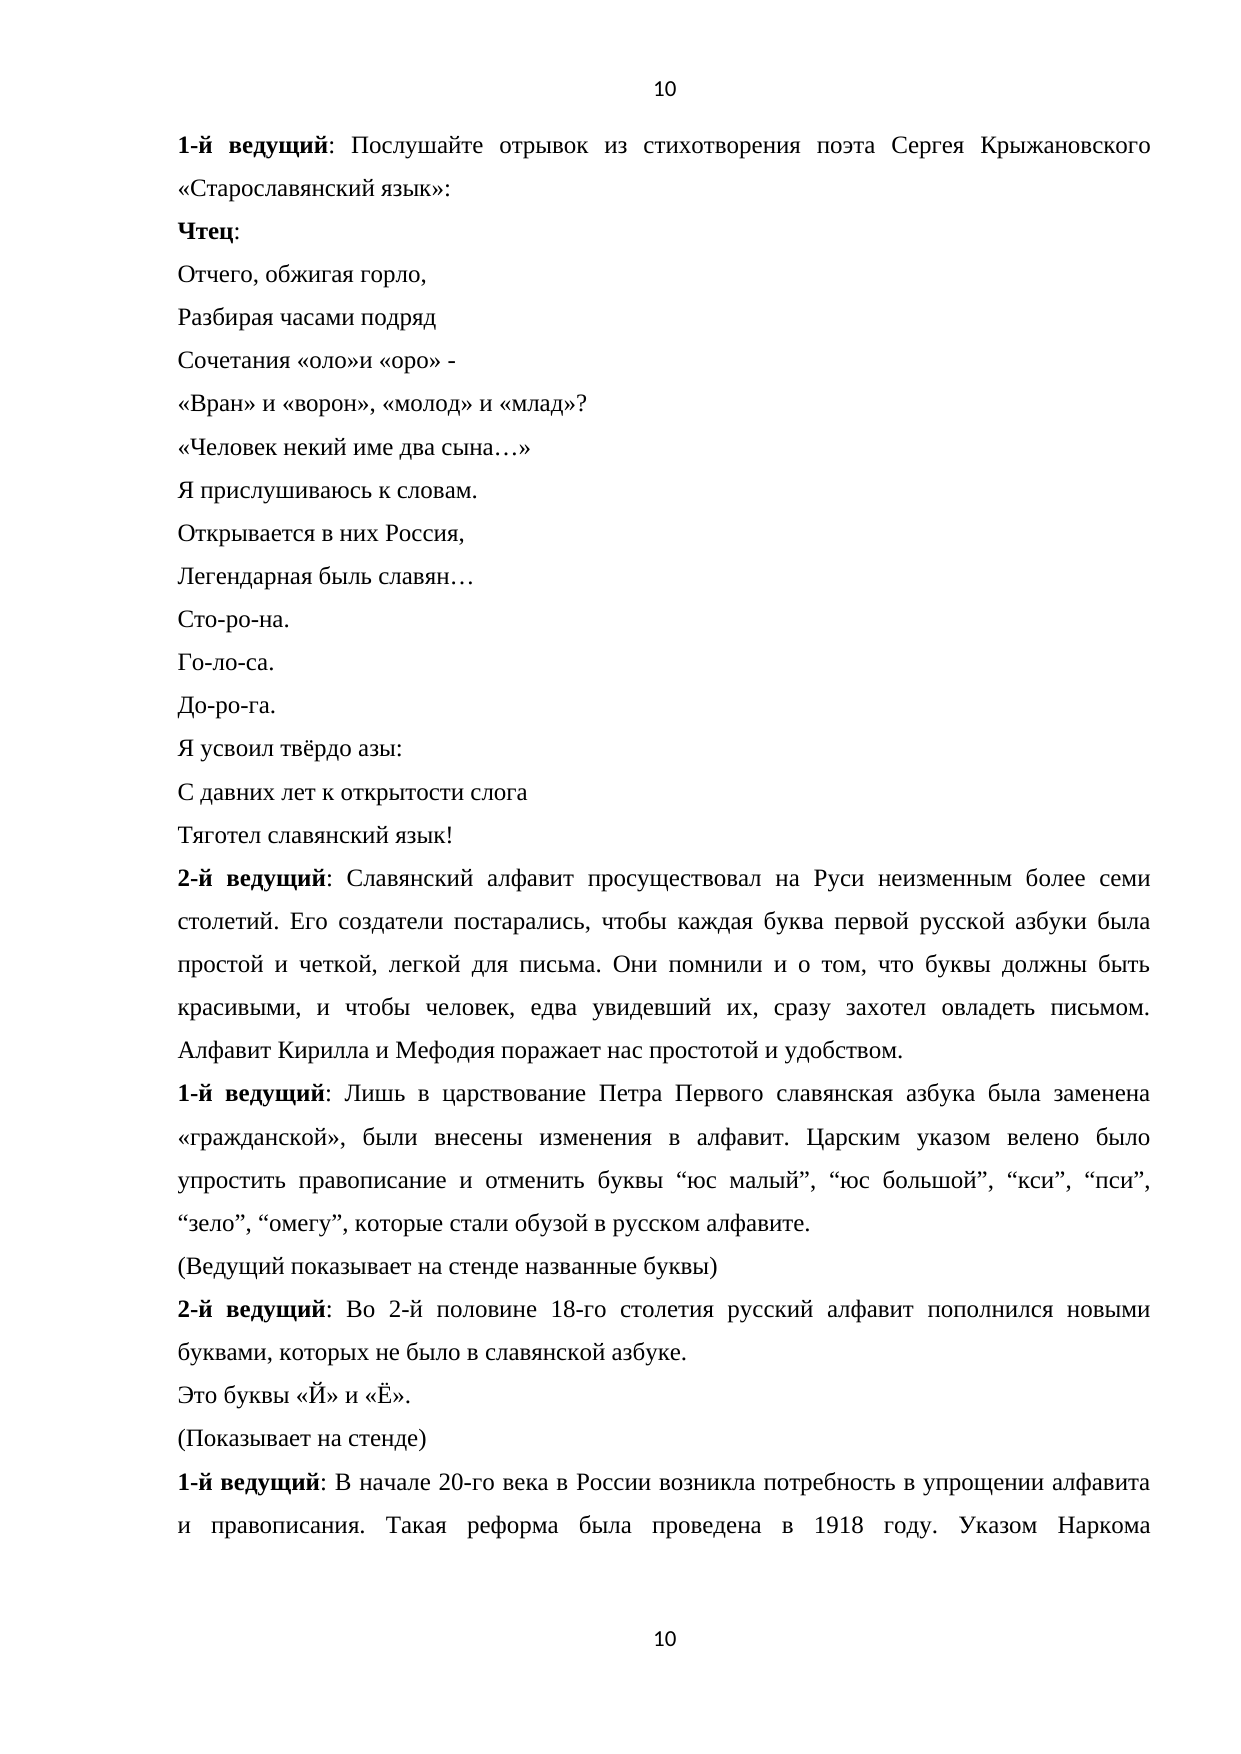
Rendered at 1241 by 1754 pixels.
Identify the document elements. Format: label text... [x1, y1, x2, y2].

text С давних лет к открытости слога [177, 777, 1152, 805]
text 2-й ведущий: Славянский алфавит просуществовал на Руси неизменным более семи столетий. Его создатели постарались, чтобы каждая буква первой русской азбуки была простой и четкой, легкой для письма. Они помнили и о том, что буквы должны быть красивыми, и чтобы человек, едва увидевший их, сразу захотел овладеть письмом. Алфавит Кирилла и Мефодия поражает нас простотой и удобством. [177, 863, 1152, 1064]
text Тяготел славянский язык! [177, 820, 1152, 848]
text «Вран» и «ворон», «молод» и «млад»? [177, 388, 1152, 417]
text Чтец: [177, 216, 1152, 245]
text 2-й ведущий: Во 2-й половине 18-го столетия русский алфавит пополнился новыми буквами, которых не было в славянской азбуке. [177, 1294, 1152, 1366]
text Сочетания «оло»и «оро» - [177, 345, 1152, 374]
text Открывается в них Россия, [177, 518, 1152, 547]
text (Показывает на стенде) [177, 1423, 1152, 1452]
text Сто-ро-на. [177, 604, 1152, 633]
text (Ведущий показывает на стенде названные буквы) [177, 1251, 1152, 1280]
text Разбирая часами подряд [177, 302, 1152, 331]
text 1-й ведущий: Лишь в царствование Петра Первого славянская азбука была заменена «гражданской», были внесены изменения в алфавит. Царским указом велено было упростить правописание и отменить буквы “юс малый”, “юс большой”, “кси”, “пси”, “зело”, “омегу”, которые стали обузой в русском алфавите. [177, 1078, 1152, 1237]
text Отчего, обжигая горло, [177, 259, 1152, 288]
text Я прислушиваюсь к словам. [177, 475, 1152, 503]
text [177, 1467, 1152, 1538]
text Легендарная быль славян… [177, 561, 1152, 590]
text Го-ло-са. [177, 647, 1152, 676]
text 1-й ведущий: Послушайте отрывок из стихотворения поэта Сергея Крыжановского «Старославянский язык»: [177, 130, 1152, 202]
text До-ро-га. [177, 690, 1152, 719]
text «Человек некий име два сына…» [177, 432, 1152, 460]
text Это буквы «Й» и «Ё». [177, 1380, 1152, 1409]
text Я усвоил твёрдо азы: [177, 733, 1152, 762]
